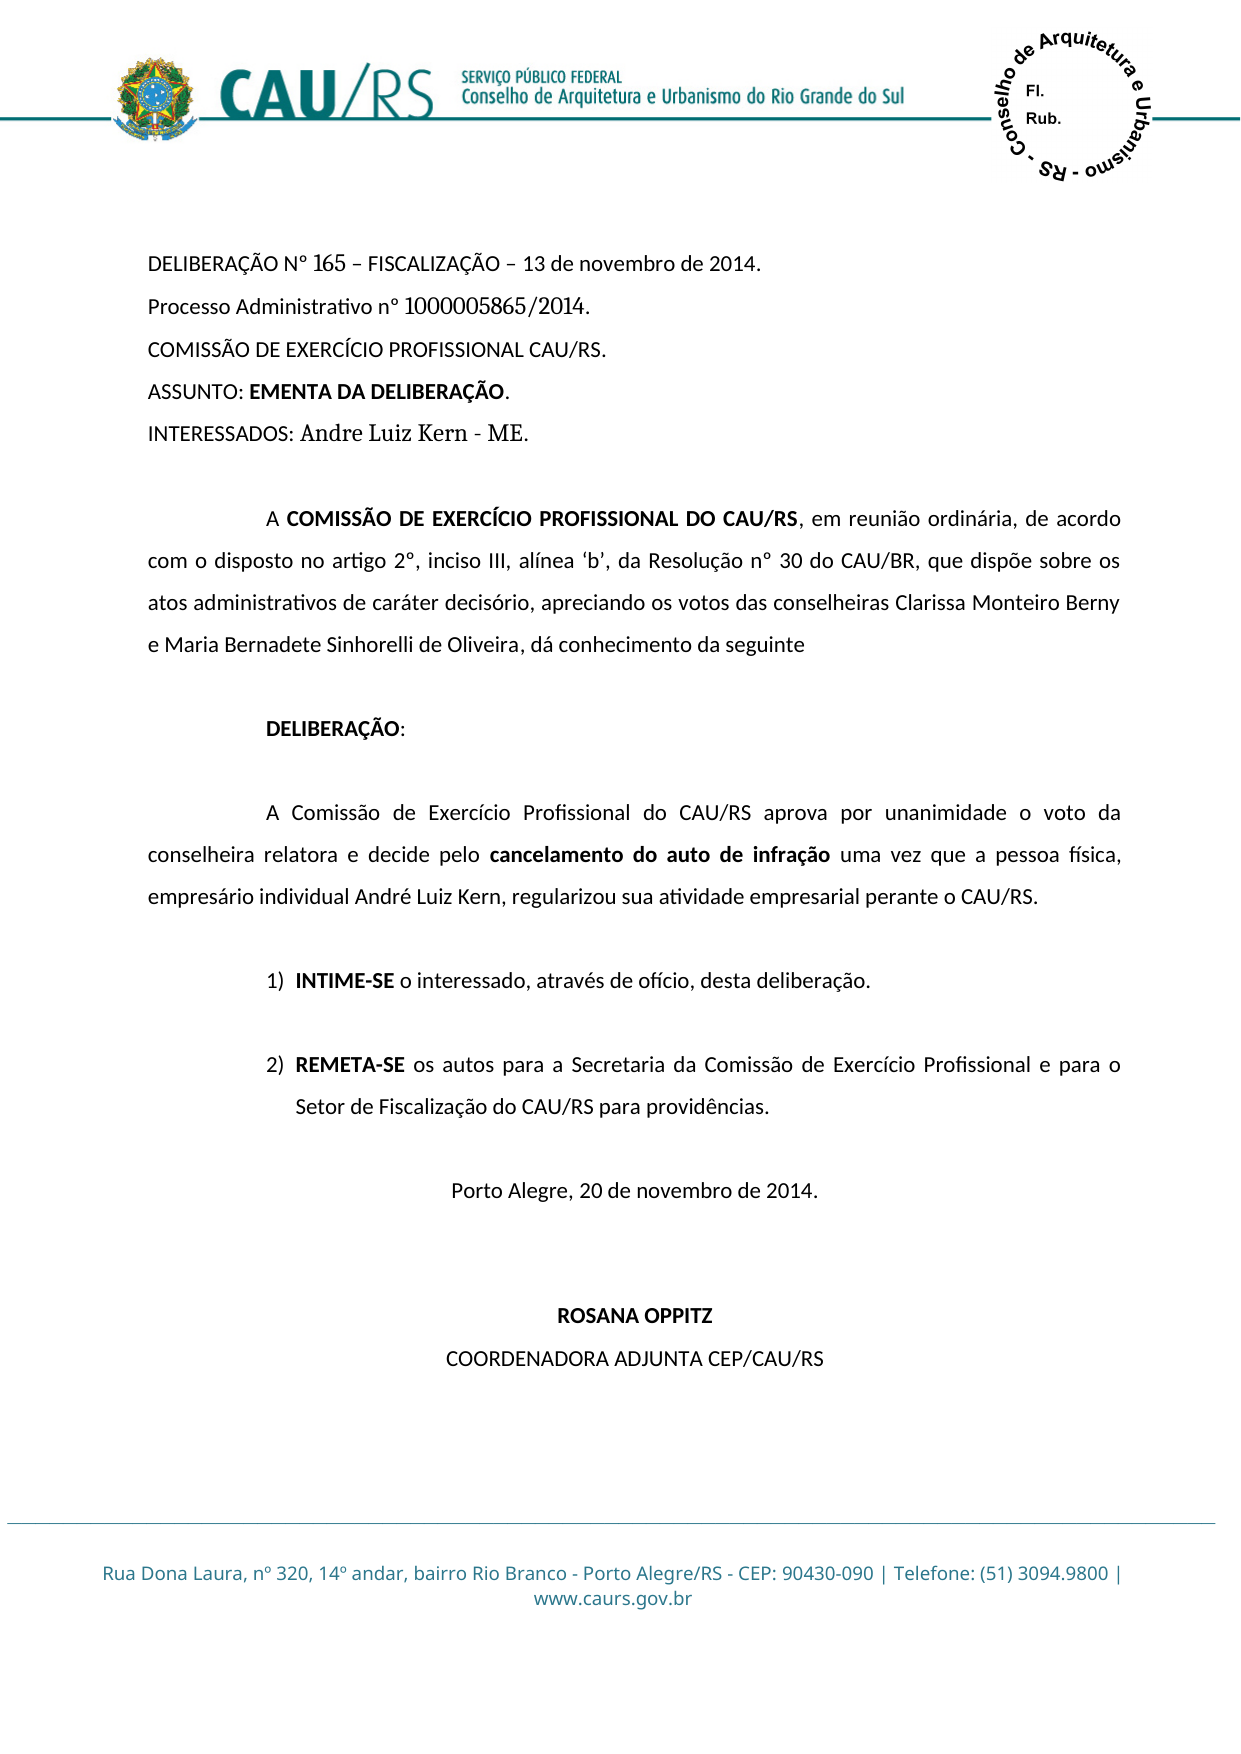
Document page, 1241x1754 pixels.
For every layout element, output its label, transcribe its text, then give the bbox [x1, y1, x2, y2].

text DELIBERAÇÃO Nº – FISCALIZAÇÃO – . [148, 249, 1122, 277]
text COMISSÃO DE EXERCÍCIO PROFISSIONAL CAU/RS. [148, 335, 1122, 363]
text ASSUNTO: EMENTA DA DELIBERAÇÃO. [148, 377, 1122, 405]
text INTERESSADOS: . [148, 419, 1122, 448]
text Processo Administrativo nº . [148, 292, 1122, 321]
text A Comissão de Exercício Profissional do CAU/RS aprova por unanimidade o voto da conselheira relatora e decide pelo cancelamento do auto de infração uma vez que a pessoa física, empresário individual André Luiz Kern, regularizou sua atividade empresarial perante o CAU/RS. [148, 798, 1122, 910]
list INTIME-SE o interessado, através de ofício, desta deliberação. [266, 966, 1122, 994]
picture [0, 0, 1241, 183]
text A COMISSÃO DE EXERCÍCIO PROFISSIONAL DO CAU/RS, em reunião ordinária, de acordo com o disposto no artigo 2º, inciso III, alínea ‘b’, da Resolução nº 30 do CAU/BR, que dispõe sobre os atos administrativos de caráter decisório, apreciando os votos das conselheiras Clarissa Monteiro Berny e Maria Bernadete Sinhorelli de Oliveira, dá conhecimento da seguinte [148, 504, 1122, 658]
text Porto Alegre, . [148, 1176, 1122, 1204]
text DELIBERAÇÃO: [148, 714, 1122, 742]
text ROSANA OPPITZ [148, 1302, 1122, 1330]
list REMETA-SE os autos para a Secretaria da Comissão de Exercício Profissional e para o Setor de Fiscalização do CAU/RS para providências. [266, 1050, 1122, 1120]
text COORDENADORA ADJUNTA CEP/CAU/RS [148, 1344, 1122, 1372]
